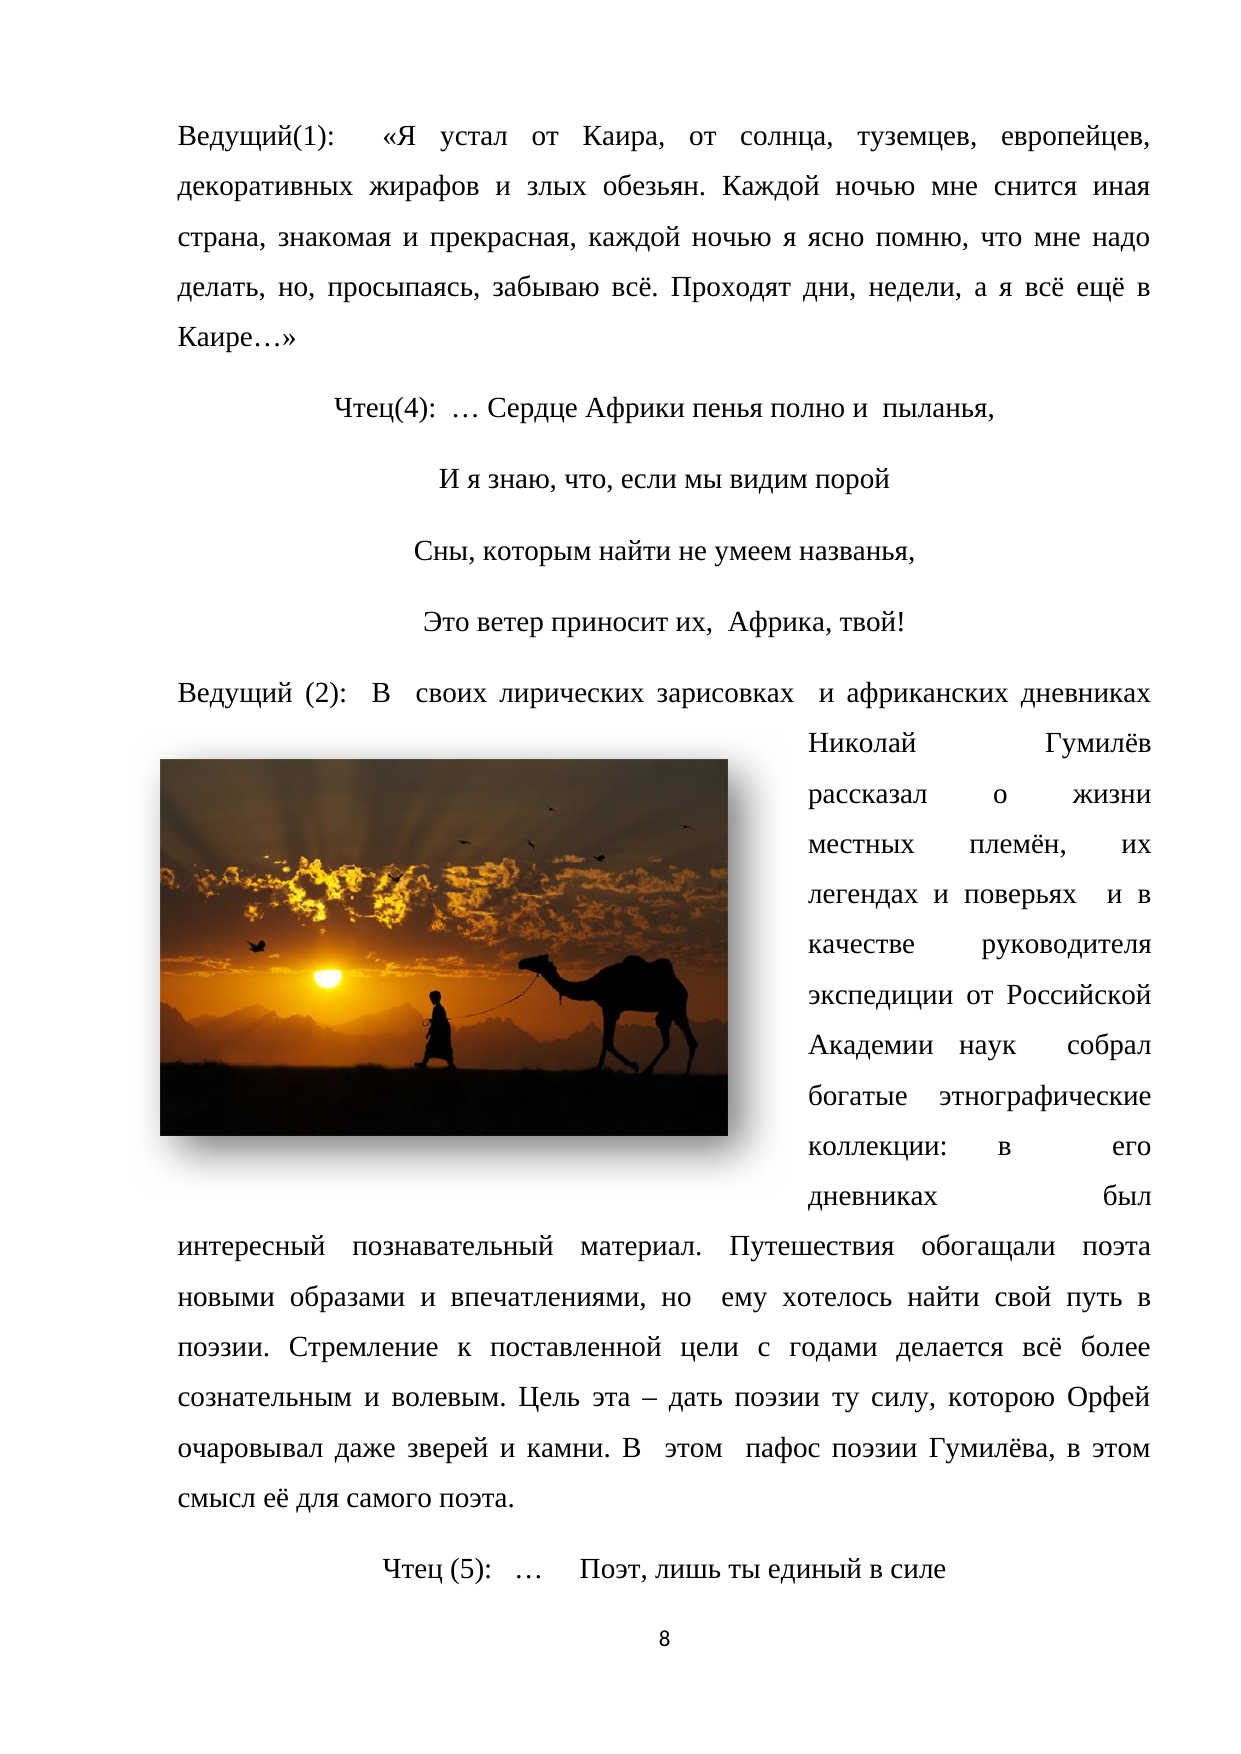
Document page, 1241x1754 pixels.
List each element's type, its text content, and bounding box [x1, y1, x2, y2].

text Сны, которым найти не умеем названья, [177, 533, 1152, 566]
picture [160, 759, 728, 1136]
text Это ветер приносит их, Африка, твой! [177, 604, 1152, 637]
text Чтец (5): … Поэт, лишь ты единый в силе [177, 1551, 1152, 1585]
text Чтец(4): … Сердце Африки пенья полно и пыланья, [177, 391, 1152, 424]
text Ведущий(1): «Я устал от Каира, от солнца, туземцев, европейцев, декоративных жирафов и злых обезьян. Каждой ночью мне снится иная страна, знакомая и прекрасная, каждой ночью я ясно помню, что мне надо делать, но, просыпаясь, забываю всё. Проходят дни, недели, а я всё ещё в Каире…» [177, 118, 1152, 353]
text И я знаю, что, если мы видим порой [177, 462, 1152, 495]
